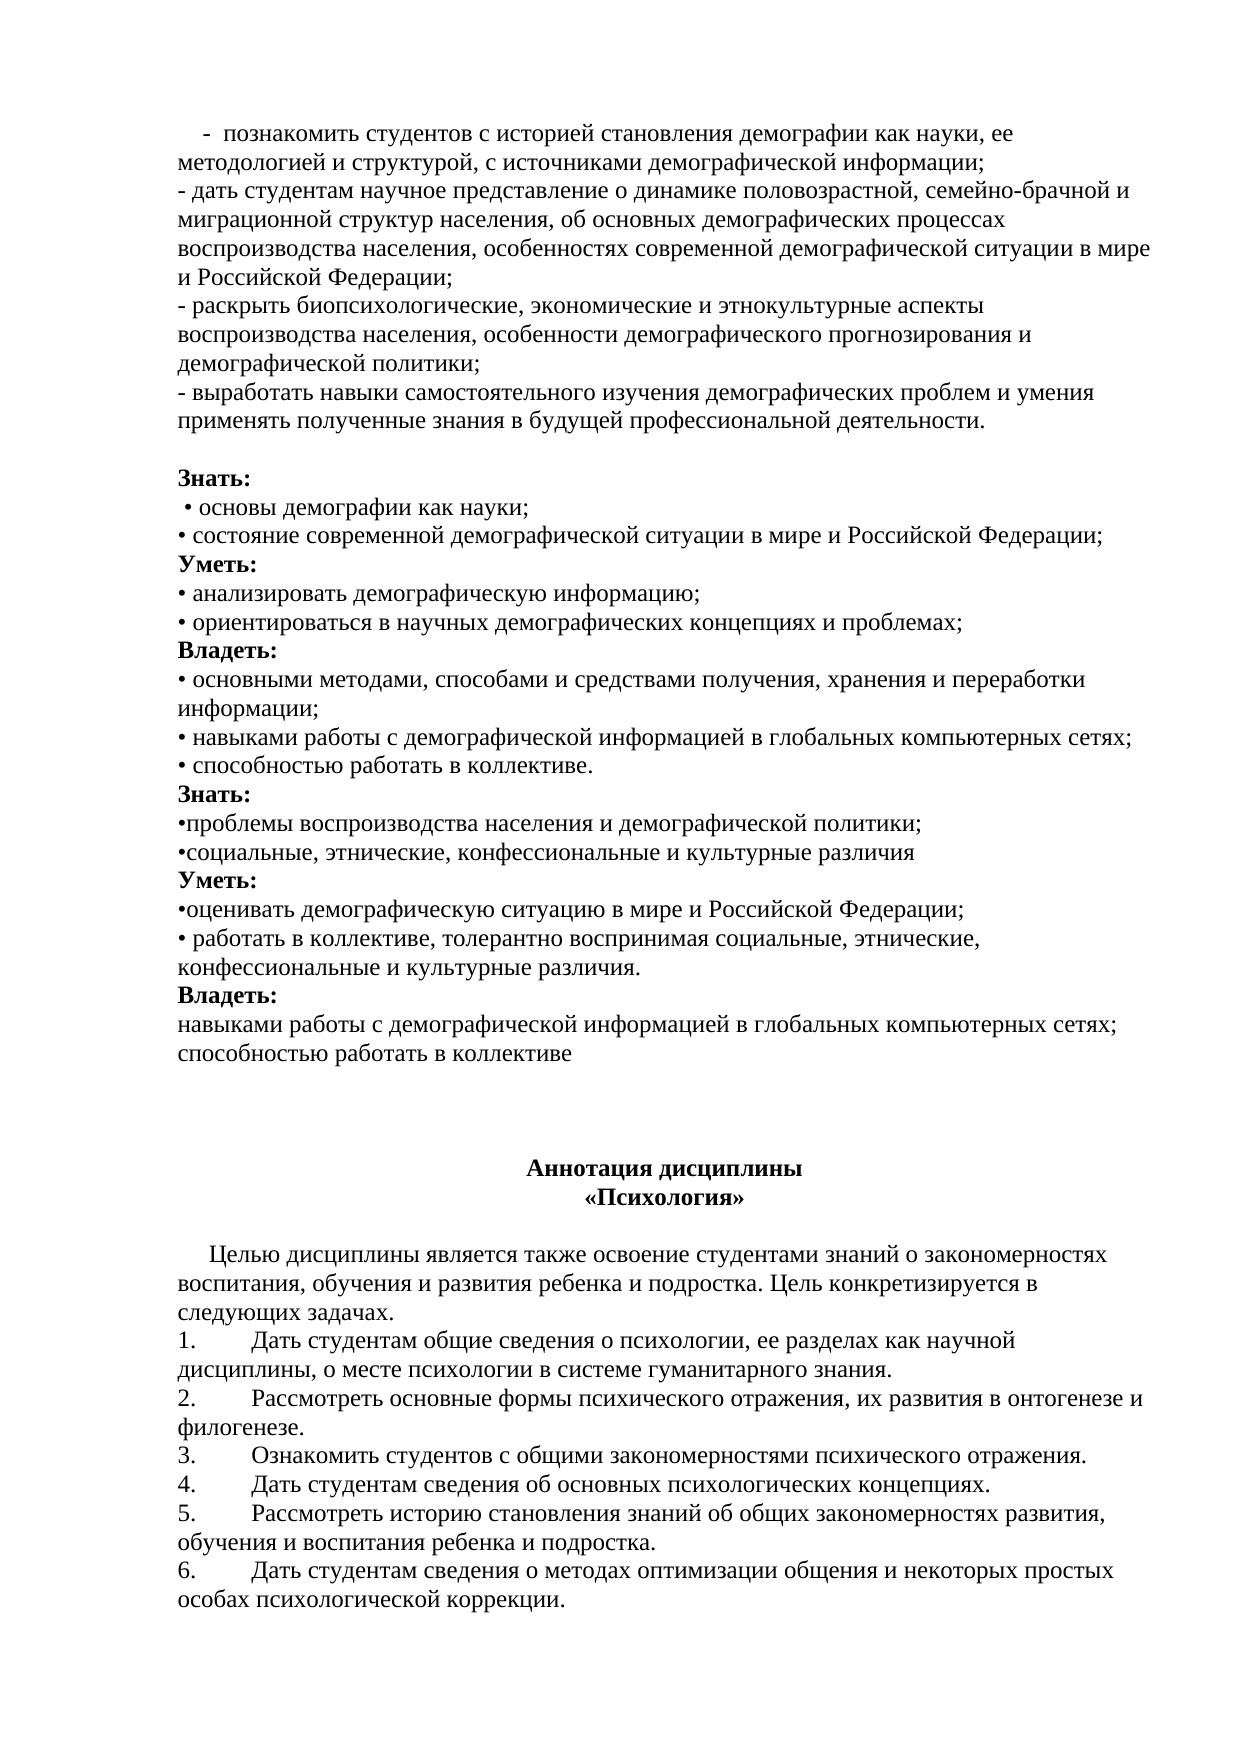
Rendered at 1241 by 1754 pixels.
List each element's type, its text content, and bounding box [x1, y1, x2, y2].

text - раскрыть биопсихологические, экономические и этнокультурные аспекты воспроизводства населения, особенности демографического прогнозирования и демографической политики; [177, 291, 1152, 377]
text •проблемы воспроизводства населения и демографической политики; [177, 808, 1152, 837]
text - дать студентам научное представление о динамике половозрастной, семейно-брачной и миграционной структур населения, об основных демографических процессах воспроизводства населения, особенностях современной демографической ситуации в мире и Российской Федерации; [177, 176, 1152, 291]
text Владеть: [177, 981, 1152, 1009]
text - познакомить студентов с историей становления демографии как науки, ее методологией и структурой, с источниками демографической информации; [177, 118, 1152, 176]
text • навыками работы с демографической информацией в глобальных компьютерных сетях; [177, 722, 1152, 751]
text - выработать навыки самостоятельного изучения демографических проблем и умения применять полученные знания в будущей профессиональной деятельности. [177, 377, 1152, 434]
text 1. Дать студентам общие сведения о психологии, ее разделах как научной дисциплины, о месте психологии в системе гуманитарного знания. [177, 1326, 1152, 1383]
text • основными методами, способами и средствами получения, хранения и переработки информации; [177, 664, 1152, 722]
text • состояние современной демографической ситуации в мире и Российской Федерации; [177, 521, 1152, 549]
text Знать: [177, 779, 1152, 808]
text Целью дисциплины является также освоение студентами знаний о закономерностях воспитания, обучения и развития ребенка и подростка. Цель конкретизируется в следующих задачах. [177, 1239, 1152, 1326]
text 5. Рассмотреть историю становления знаний об общих закономерностях развития, обучения и воспитания ребенка и подростка. [177, 1498, 1152, 1556]
text Уметь: [177, 866, 1152, 894]
text 2. Рассмотреть основные формы психического отражения, их развития в онтогенезе и филогенезе. [177, 1383, 1152, 1441]
text Уметь: [177, 549, 1152, 578]
text •оценивать демографическую ситуацию в мире и Российской Федерации; [177, 894, 1152, 923]
text • способностью работать в коллективе. [177, 751, 1152, 779]
text Аннотация дисциплины [177, 1153, 1152, 1182]
text • работать в коллективе, толерантно воспринимая социальные, этнические, конфессиональные и культурные различия. [177, 923, 1152, 981]
text • основы демографии как науки; [177, 492, 1152, 521]
text 6. Дать студентам сведения о методах оптимизации общения и некоторых простых особах психологической коррекции. [177, 1556, 1152, 1613]
text способностью работать в коллективе [177, 1038, 1152, 1067]
text • анализировать демографическую информацию; [177, 578, 1152, 607]
text Знать: [177, 463, 1152, 492]
text •социальные, этнические, конфессиональные и культурные различия [177, 837, 1152, 866]
text • ориентироваться в научных демографических концепциях и проблемах; [177, 607, 1152, 636]
text Владеть: [177, 636, 1152, 664]
text навыками работы с демографической информацией в глобальных компьютерных сетях; [177, 1009, 1152, 1038]
text 4. Дать студентам сведения об основных психологических концепциях. [177, 1469, 1152, 1498]
text «Психология» [177, 1182, 1152, 1211]
text 3. Ознакомить студентов с общими закономерностями психического отражения. [177, 1441, 1152, 1469]
